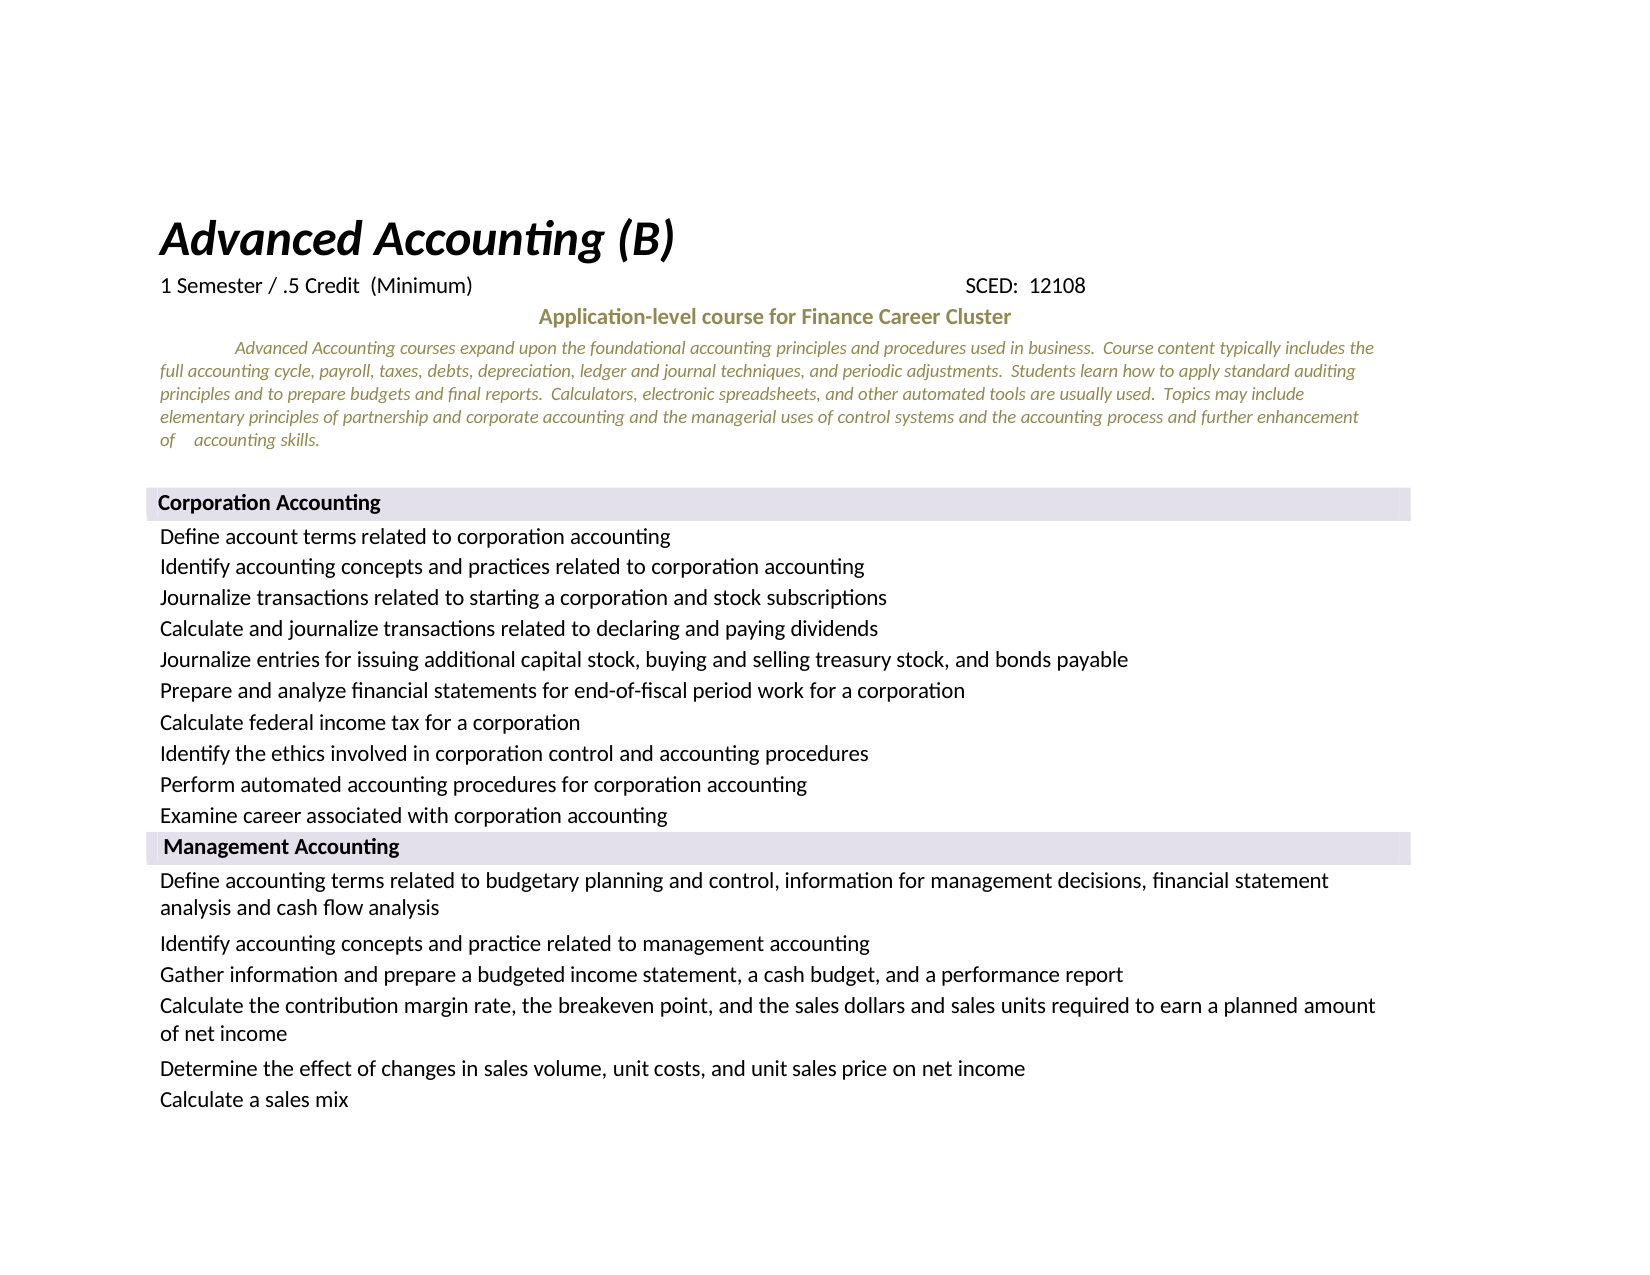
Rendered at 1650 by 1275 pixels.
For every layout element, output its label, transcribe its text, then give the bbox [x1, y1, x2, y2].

text Gather information and prepare a budgeted income statement, a cash budget, and a performance report [160, 960, 1423, 988]
text Identify accounting concepts and practices related to corporation accounting Journalize transactions related to starting a corporation and stock subscriptions Calculate and journalize transactions related to declaring and paying dividends [160, 552, 915, 643]
text Identify the ethics involved in corporation control and accounting procedures Perform automated accounting procedures for corporation accounting Examine career associated with corporation accounting [160, 739, 879, 829]
text Identify accounting concepts and practice related to management accounting [160, 929, 1423, 957]
text Calculate the contribution margin rate, the breakeven point, and the sales dollars and sales units required to earn a planned amount of net income [160, 992, 1377, 1047]
text 1 Semester / .5 Credit (Minimum) SCED: 12108 [160, 271, 1423, 299]
text Journalize entries for issuing additional capital stock, buying and selling treasury stock, and bonds payable Prepare and analyze financial statements for end-of-fiscal period work for a corporation [160, 646, 1193, 705]
text Determine the effect of changes in sales volume, unit costs, and unit sales price on net income Calculate a sales mix [160, 1054, 1044, 1113]
text Define account terms related to corporation accounting [160, 522, 1423, 550]
text Advanced Accounting courses expand upon the foundational accounting principles and procedures used in business. Course content typically includes the full accounting cycle, payroll, taxes, debts, depreciation, ledger and journal techniques, and periodic adjustments. Students learn how to apply standard auditing principles and to prepare budgets and final reports. Calculators, electronic spreadsheets, and other automated tools are usually used. Topics may include elementary principles of partnership and corporate accounting and the managerial uses of control systems and the accounting process and further enhancement of accounting skills. [160, 336, 1377, 451]
text Define accounting terms related to budgetary planning and control, information for management decisions, financial statement analysis and cash flow analysis [160, 866, 1377, 921]
text Calculate federal income tax for a corporation [160, 708, 1423, 736]
subtitle Advanced Accounting (B) [160, 207, 1423, 268]
subtitle Application-level course for Finance Career Cluster [539, 303, 1423, 331]
